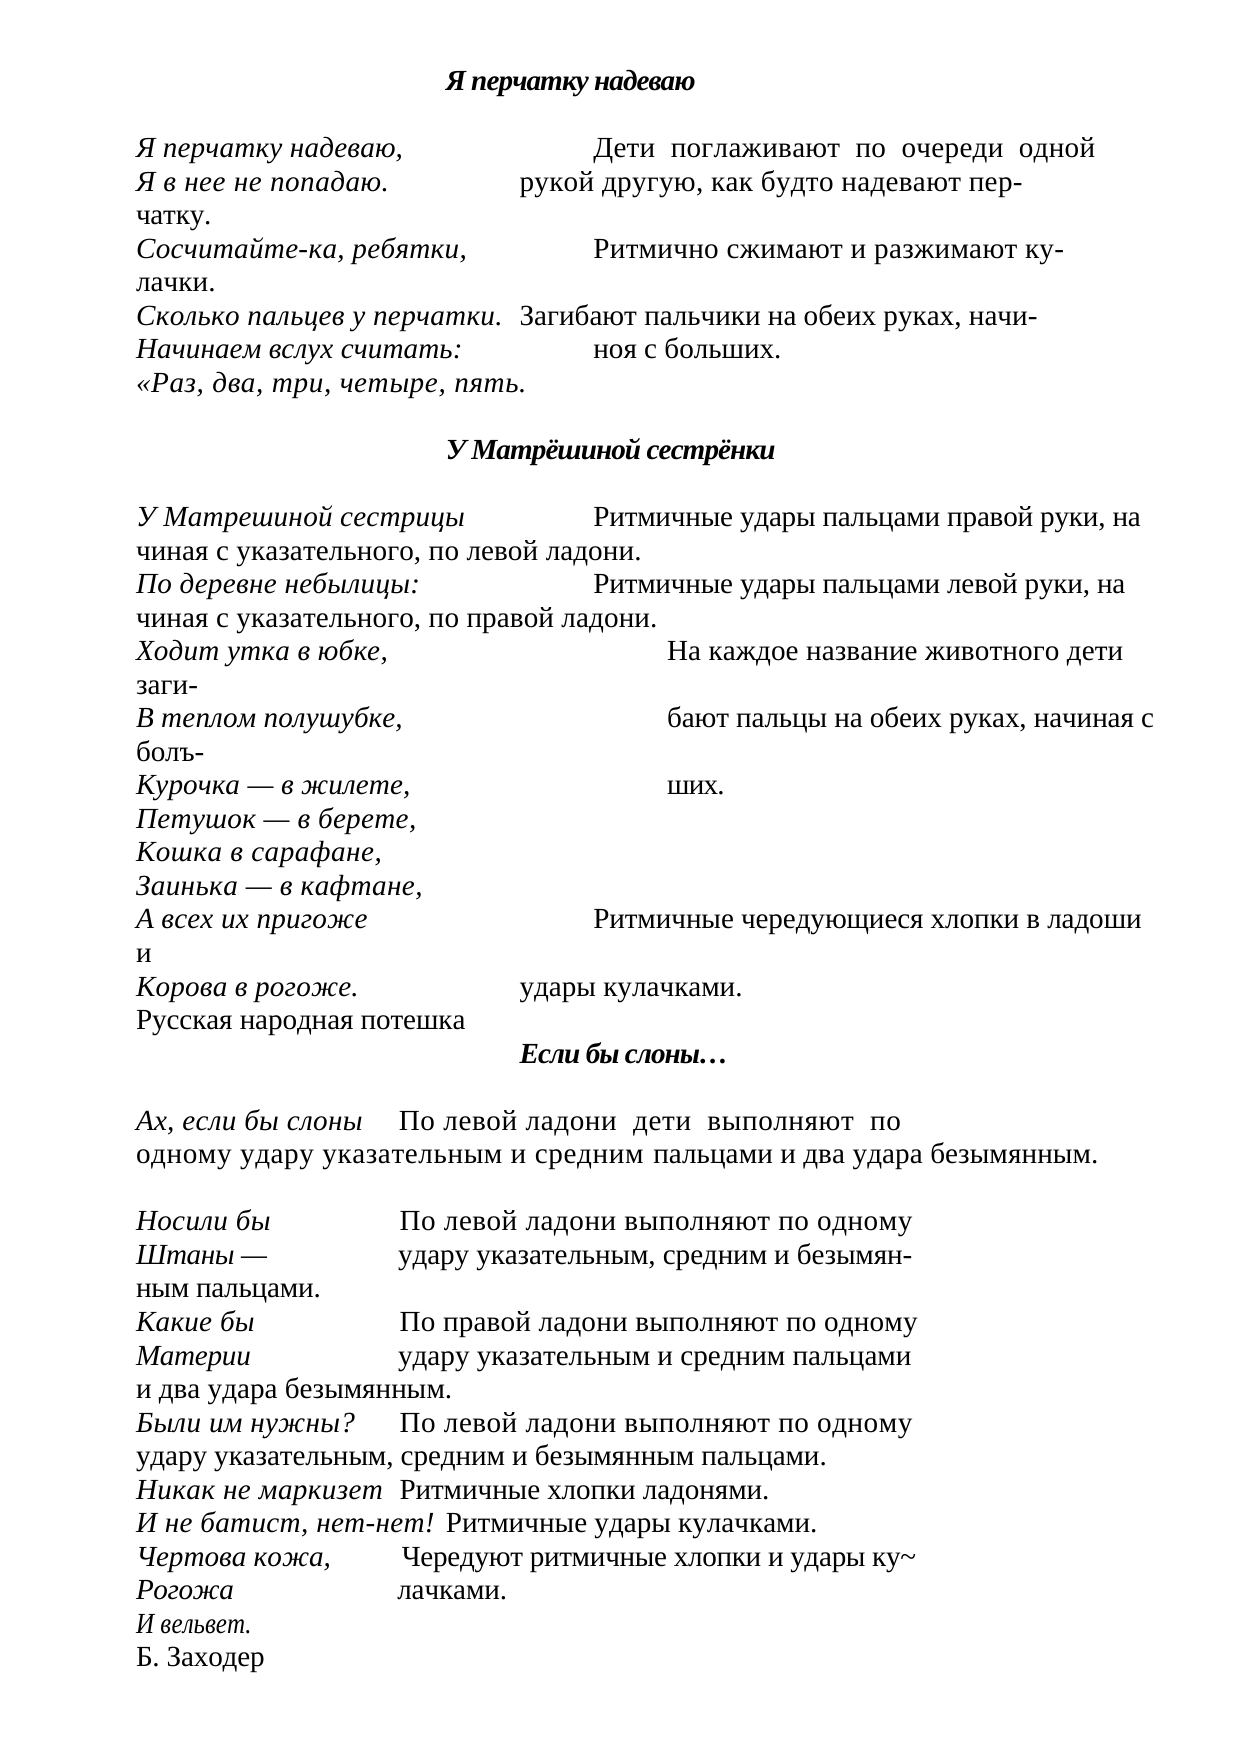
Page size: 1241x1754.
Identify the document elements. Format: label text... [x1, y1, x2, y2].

text Начинаем вслух считать: ноя с больших. [136, 331, 1163, 365]
text Никак не маркизет Ритмичные хлопки ладонями. [136, 1472, 1163, 1505]
text Я перчатку надеваю [136, 63, 1163, 97]
text И вельвет. [136, 1606, 1163, 1639]
text Штаны — удару указательным, средним и безымян- [136, 1237, 1163, 1271]
text У Матрёшиной сестрёнки [136, 432, 1163, 466]
text И не батист, нет-нет! Ритмичные удары кулачками. [136, 1505, 1163, 1539]
text По деревне небылицы: Ритмичные удары пальцами левой руки, на чиная с указательного, по правой ладони. [136, 566, 1162, 633]
text Были им нужны? По левой ладони выполняют по одному [136, 1405, 1163, 1438]
text Носили бы По левой ладони выполняют по одному [136, 1203, 1163, 1237]
text ным пальцами. [136, 1271, 1163, 1304]
text Сколько пальцев у перчатки. Загибают пальчики на обеих руках, начи- [136, 298, 1163, 331]
text Петушок — в берете, [136, 801, 1163, 834]
text У Матрешиной сестрицы Ритмичные удары пальцами правой руки, на чиная с указательного, по левой ладони. [136, 499, 1162, 566]
text Материи удару указательным и средним пальцами [136, 1338, 1163, 1371]
text удару указательным, средним и безымянным пальцами. [136, 1438, 1163, 1472]
text «Раз, два, три, четыре, пять. [136, 365, 1163, 398]
text Какие бы По правой ладони выполняют по одному [136, 1304, 1163, 1338]
text Кошка в сарафане, [136, 834, 1163, 868]
text Сосчитайте-ка, ребятки, Ритмично сжимают и разжимают ку- [136, 231, 1163, 264]
text одному удару указательным и средним пальцами и два удара безымянным. [136, 1136, 1163, 1170]
text Заинька — в кафтане, [136, 868, 1163, 902]
text А всех их пригоже Ритмичные чередующиеся хлопки в ладоши и [136, 902, 1163, 969]
text Русская народная потешка [136, 1002, 1163, 1036]
text Курочка — в жилете, ших. [136, 767, 1163, 801]
text Рогожа лачками. [136, 1572, 1163, 1606]
text лачки. [136, 264, 1163, 298]
text В теплом полушубке, бают пальцы на обеих руках, начиная с болъ- [136, 700, 1163, 767]
text Чертова кожа, Чередуют ритмичные хлопки и удары ку~ [136, 1539, 1163, 1572]
text Ходит утка в юбке, На каждое название животного дети заги- [136, 633, 1163, 700]
text и два удара безымянным. [136, 1371, 1163, 1405]
text Если бы слоны… [136, 1036, 1163, 1069]
text Я перчатку надеваю, Дети поглаживают по очереди одной [136, 130, 1163, 164]
text Корова в рогоже. удары кулачками. [136, 969, 1163, 1002]
text Я в нее не попадаю. рукой другую, как будто надевают пер- [136, 164, 1163, 197]
text Б. Заходер [136, 1639, 1163, 1673]
text Ах, если бы слоны По левой ладони дети выполняют по [136, 1103, 1163, 1136]
text чатку. [136, 197, 1163, 231]
